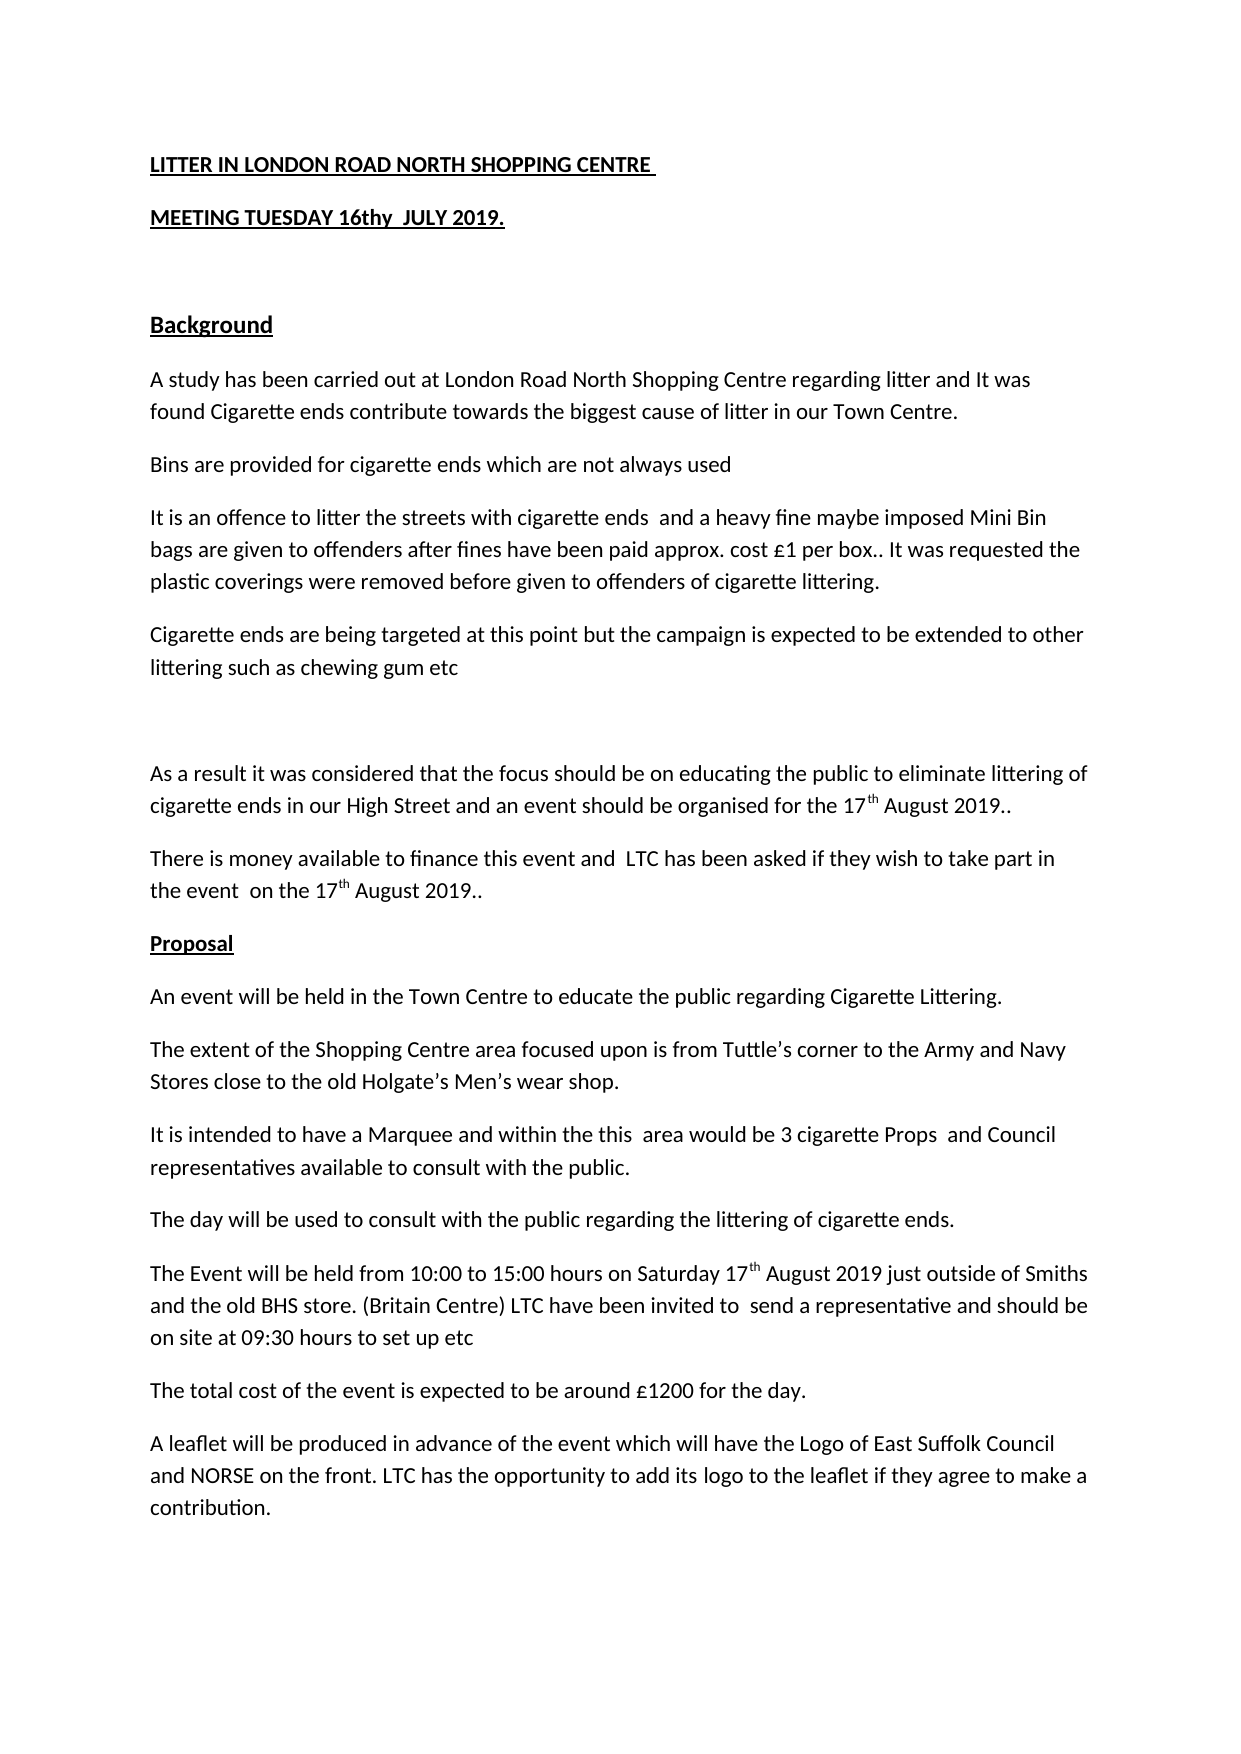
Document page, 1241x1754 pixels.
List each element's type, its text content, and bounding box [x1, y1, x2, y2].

text Bins are provided for cigarette ends which are not always used [150, 450, 1090, 478]
text Proposal [150, 929, 1090, 957]
text LITTER IN LONDON ROAD NORTH SHOPPING CENTRE [150, 150, 1090, 178]
text A study has been carried out at London Road North Shopping Centre regarding litter and It was found Cigarette ends contribute towards the biggest cause of litter in our Town Centre. [150, 365, 1090, 425]
text Cigarette ends are being targeted at this point but the campaign is expected to be extended to other littering such as chewing gum etc [150, 621, 1090, 681]
text The Event will be held from 10:00 to 15:00 hours on Saturday 17th August 2019 just outside of Smiths and the old BHS store. (Britain Centre) LTC have been invited to send a representative and should be on site at 09:30 hours to set up etc [150, 1259, 1090, 1351]
text The extent of the Shopping Centre area focused upon is from Tuttle’s corner to the Army and Navy Stores close to the old Holgate’s Men’s wear shop. [150, 1035, 1090, 1095]
text As a result it was considered that the focus should be on educating the public to eliminate littering of cigarette ends in our High Street and an event should be organised for the 17th August 2019.. [150, 759, 1090, 819]
text A leaflet will be produced in advance of the event which will have the Logo of East Suffolk Council and NORSE on the front. LTC has the opportunity to add its logo to the leaflet if they agree to make a contribution. [150, 1429, 1090, 1521]
text The day will be used to consult with the public regarding the littering of cigarette ends. [150, 1206, 1090, 1234]
text The total cost of the event is expected to be around £1200 for the day. [150, 1376, 1090, 1404]
text An event will be held in the Town Centre to educate the public regarding Cigarette Littering. [150, 982, 1090, 1010]
text There is money available to finance this event and LTC has been asked if they wish to take part in the event on the 17th August 2019.. [150, 844, 1090, 904]
text Background [150, 309, 1090, 339]
text MEETING TUESDAY 16thy JULY 2019. [150, 203, 1090, 231]
text It is an offence to litter the streets with cigarette ends and a heavy fine maybe imposed Mini Bin bags are given to offenders after fines have been paid approx. cost £1 per box.. It was requested the plastic coverings were removed before given to offenders of cigarette littering. [150, 503, 1090, 596]
text It is intended to have a Marquee and within the this area would be 3 cigarette Props and Council representatives available to consult with the public. [150, 1120, 1090, 1181]
